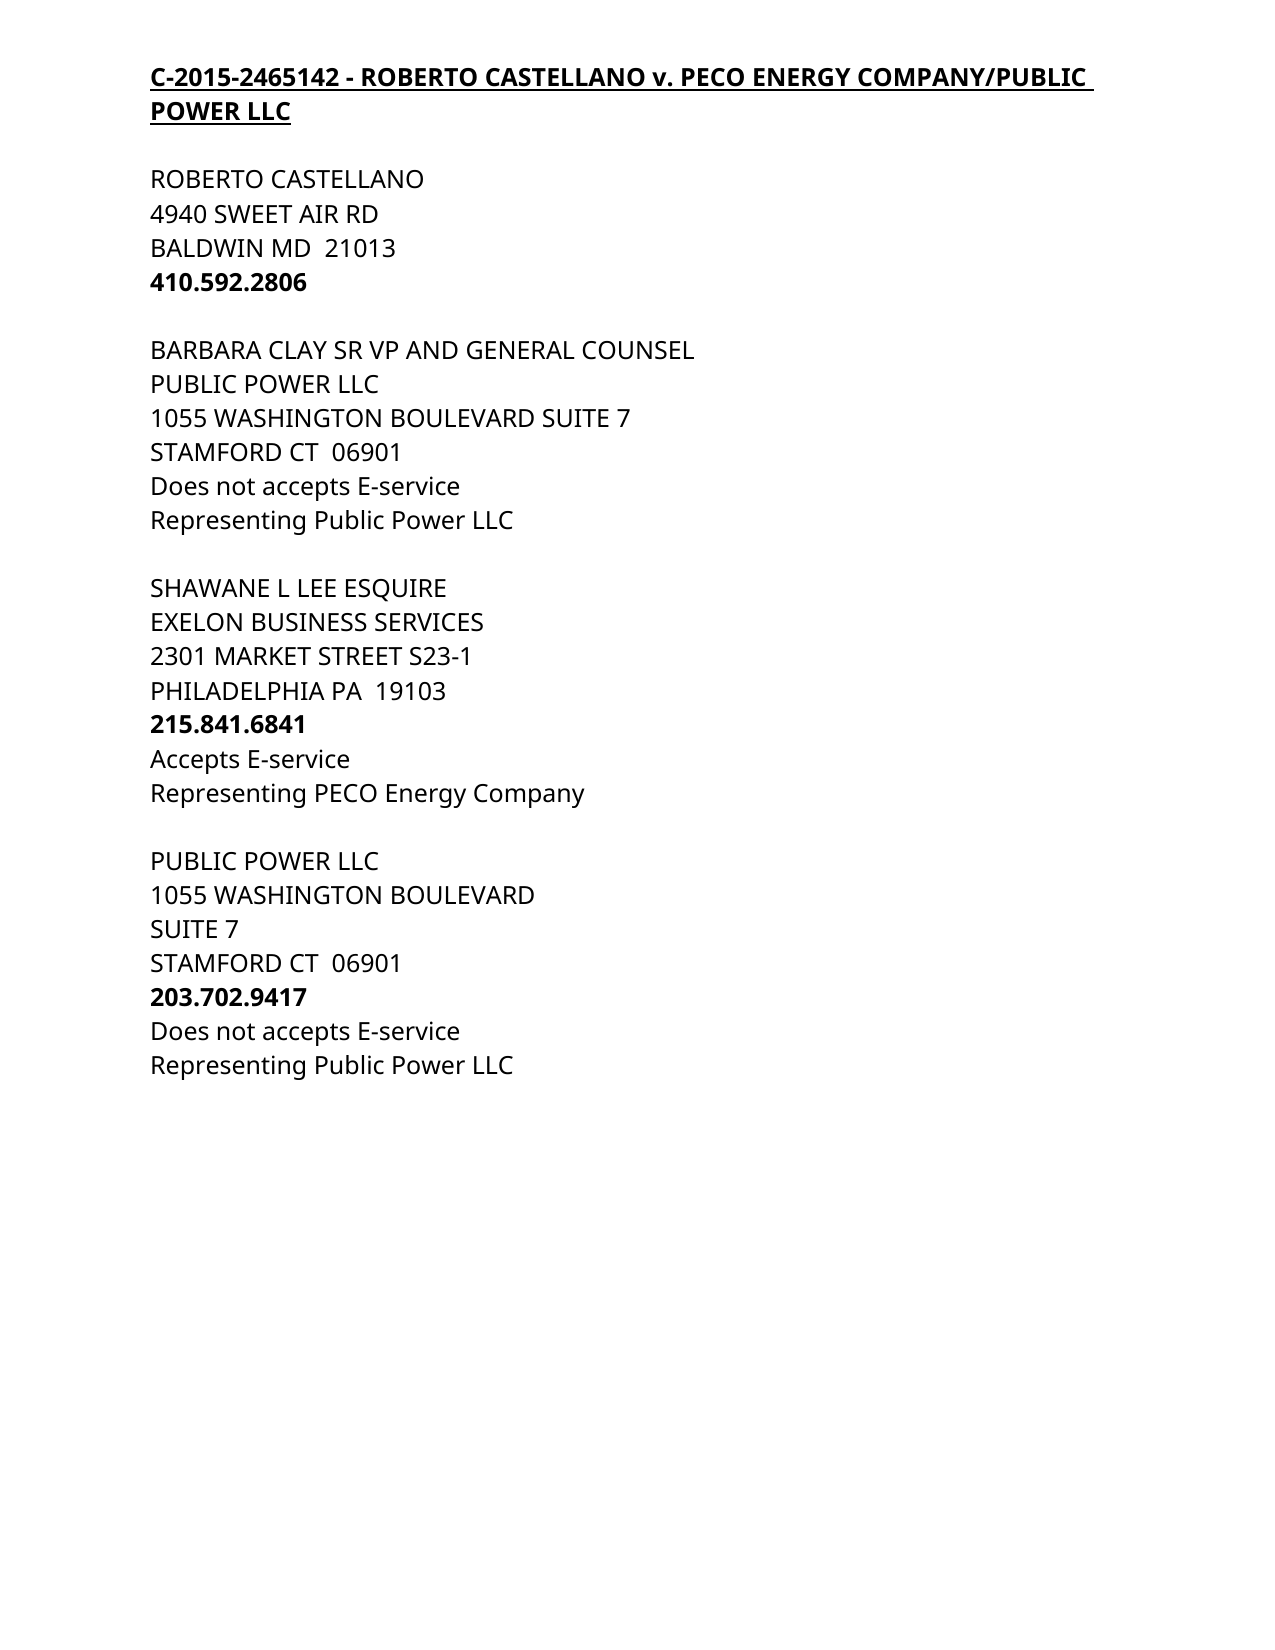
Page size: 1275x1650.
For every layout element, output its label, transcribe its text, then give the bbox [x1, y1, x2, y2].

text Representing PECO Energy Company PUBLIC POWER LLC 1055 WASHINGTON BOULEVARD SUITE 7 STAMFORD CT 06901 203.702.9417 [150, 775, 1125, 1014]
text C-2015-2465142 - ROBERTO CASTELLANO v. PECO ENERGY COMPANY/PUBLIC POWER LLC ROBERTO CASTELLANO 4940 SWEET AIR RD BALDWIN MD 21013 410.592.2806 BARBARA CLAY SR VP AND GENERAL COUNSEL PUBLIC POWER LLC 1055 WASHINGTON BOULEVARD SUITE 7 STAMFORD CT 06901 [150, 60, 1125, 469]
text Representing Public Power LLC SHAWANE L LEE ESQUIRE EXELON BUSINESS SERVICES 2301 MARKET STREET S23-1 PHILADELPHIA PA 19103 215.841.6841 [150, 503, 1125, 741]
text Does not accepts E-service [150, 1014, 1125, 1048]
text Accepts E-service [150, 741, 1125, 775]
text Does not accepts E-service [150, 469, 1125, 503]
text Representing Public Power LLC [150, 1048, 1125, 1082]
